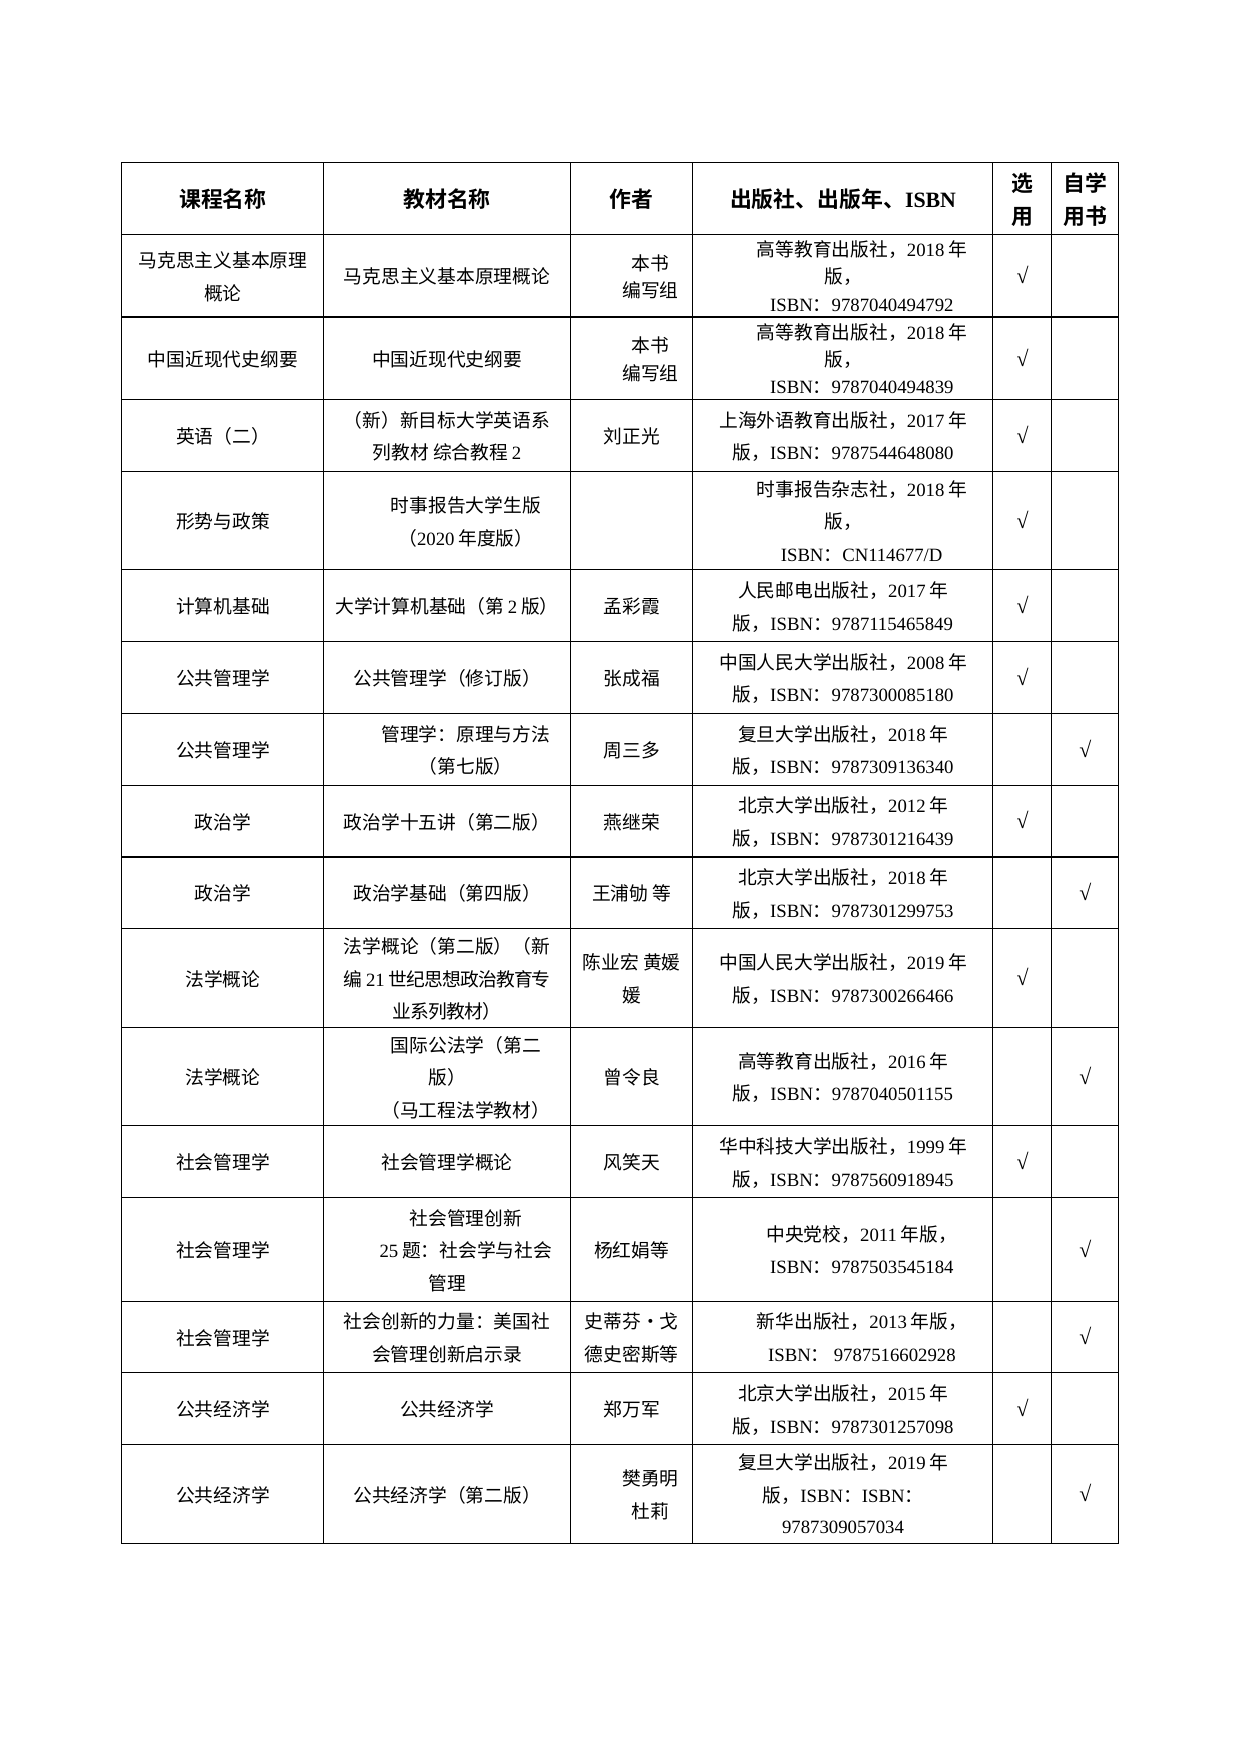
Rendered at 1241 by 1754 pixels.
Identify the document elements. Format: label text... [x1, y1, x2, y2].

table_cell 公共管理学（修订版） [324, 642, 570, 713]
table_cell √ [993, 786, 1051, 856]
table_cell [1052, 786, 1118, 856]
table_cell √ [993, 318, 1051, 399]
table_cell 北京大学出版社，2018年版，ISBN：9787301299753 [693, 858, 992, 928]
table_cell 政治学 [122, 858, 323, 928]
table_header 课程名称 [122, 163, 323, 234]
table_cell 陈业宏 黄媛媛 [571, 929, 692, 1027]
table_cell 樊勇明 杜莉 [571, 1445, 692, 1543]
table_cell 史蒂芬•戈德史密斯等 [571, 1302, 692, 1372]
table_cell 政治学 [122, 786, 323, 856]
table_cell 形势与政策 [122, 472, 323, 569]
table_cell 公共管理学 [122, 642, 323, 713]
table_cell 华中科技大学出版社，1999年版，ISBN：9787560918945 [693, 1126, 992, 1197]
table_cell 孟彩霞 [571, 570, 692, 641]
table_cell 中国近现代史纲要 [324, 318, 570, 399]
table_cell √ [993, 235, 1051, 316]
table_cell 公共经济学 [122, 1445, 323, 1543]
table_cell 曾令良 [571, 1028, 692, 1125]
table_cell √ [1052, 1198, 1118, 1301]
table_cell 社会管理学概论 [324, 1126, 570, 1197]
table_cell 国际公法学（第二版） （马工程法学教材） [324, 1028, 570, 1125]
table_cell 新华出版社，2013年版， ISBN： 9787516602928 [693, 1302, 992, 1372]
table_cell 时事报告大学生版 （2020年度版） [324, 472, 570, 569]
table_cell 高等教育出版社，2018年版， ISBN：9787040494792 [693, 235, 992, 316]
table_cell 王浦劬 等 [571, 858, 692, 928]
table_cell √ [993, 929, 1051, 1027]
table_cell 法学概论（第二版）（新编21世纪思想政治教育专业系列教材） [324, 929, 570, 1027]
table_cell 中国人民大学出版社，2008年版，ISBN：9787300085180 [693, 642, 992, 713]
table_cell [1052, 570, 1118, 641]
table_cell 公共经济学 [324, 1373, 570, 1444]
table_cell 时事报告杂志社，2018年版， ISBN：CN114677/D [693, 472, 992, 569]
table_cell 马克思主义基本原理概论 [324, 235, 570, 316]
table_cell 马克思主义基本原理概论 [122, 235, 323, 316]
table_header 自学 用书 [1052, 163, 1118, 234]
table_cell 中国近现代史纲要 [122, 318, 323, 399]
table_cell [993, 1445, 1051, 1543]
table_cell [993, 1198, 1051, 1301]
table_cell 本书 编写组 [571, 318, 692, 399]
table_cell 社会管理学 [122, 1198, 323, 1301]
table_cell 管理学：原理与方法 （第七版） [324, 714, 570, 784]
table_cell 政治学十五讲（第二版） [324, 786, 570, 856]
table_cell √ [1052, 858, 1118, 928]
table_cell 政治学基础（第四版） [324, 858, 570, 928]
table_cell [993, 714, 1051, 784]
table_cell 大学计算机基础（第2版） [324, 570, 570, 641]
table_cell 社会管理学 [122, 1302, 323, 1372]
table_cell √ [993, 1373, 1051, 1444]
table_cell [1052, 1373, 1118, 1444]
table_cell 复旦大学出版社，2019年版，ISBN：ISBN：9787309057034 [693, 1445, 992, 1543]
table_cell 上海外语教育出版社，2017年版，ISBN：9787544648080 [693, 400, 992, 471]
table_cell 公共经济学 [122, 1373, 323, 1444]
table_cell 北京大学出版社，2012年版，ISBN：9787301216439 [693, 786, 992, 856]
table_cell 周三多 [571, 714, 692, 784]
table_cell 社会管理学 [122, 1126, 323, 1197]
table_cell 刘正光 [571, 400, 692, 471]
table_cell 社会管理创新 25题：社会学与社会管理 [324, 1198, 570, 1301]
table_cell √ [993, 642, 1051, 713]
table_cell 计算机基础 [122, 570, 323, 641]
table_cell 公共管理学 [122, 714, 323, 784]
table_cell [1052, 318, 1118, 399]
table_cell 郑万军 [571, 1373, 692, 1444]
table_cell √ [1052, 1445, 1118, 1543]
table_cell 北京大学出版社，2015年版，ISBN：9787301257098 [693, 1373, 992, 1444]
table_cell √ [993, 400, 1051, 471]
table_cell 法学概论 [122, 1028, 323, 1125]
table_cell [993, 858, 1051, 928]
table_cell √ [993, 570, 1051, 641]
table_cell 中央党校，2011年版， ISBN：9787503545184 [693, 1198, 992, 1301]
table_cell √ [1052, 1302, 1118, 1372]
table_cell √ [1052, 1028, 1118, 1125]
table_cell [1052, 642, 1118, 713]
table_cell 人民邮电出版社，2017年版，ISBN：9787115465849 [693, 570, 992, 641]
table_cell [1052, 929, 1118, 1027]
table_cell [993, 1028, 1051, 1125]
table_cell 本书 编写组 [571, 235, 692, 316]
table_cell [1052, 400, 1118, 471]
table_cell [993, 1302, 1051, 1372]
table_cell 张成福 [571, 642, 692, 713]
table_cell （新）新目标大学英语系列教材 综合教程2 [324, 400, 570, 471]
table_cell 燕继荣 [571, 786, 692, 856]
table_cell 杨红娟等 [571, 1198, 692, 1301]
table_cell √ [993, 1126, 1051, 1197]
table_header 作者 [571, 163, 692, 234]
table_cell 中国人民大学出版社，2019年版，ISBN：9787300266466 [693, 929, 992, 1027]
table_cell 高等教育出版社，2016年版，ISBN：9787040501155 [693, 1028, 992, 1125]
table_cell 风笑天 [571, 1126, 692, 1197]
table_cell [1052, 235, 1118, 316]
table_cell √ [1052, 714, 1118, 784]
table_cell 高等教育出版社，2018年版， ISBN：9787040494839 [693, 318, 992, 399]
table_cell [1052, 1126, 1118, 1197]
table_cell 公共经济学（第二版） [324, 1445, 570, 1543]
table_header 出版社、出版年、ISBN [693, 163, 992, 234]
table_header 教材名称 [324, 163, 570, 234]
table_cell [1052, 472, 1118, 569]
table_cell √ [993, 472, 1051, 569]
table_cell 社会创新的力量：美国社会管理创新启示录 [324, 1302, 570, 1372]
table_cell 法学概论 [122, 929, 323, 1027]
table_cell 复旦大学出版社，2018年版，ISBN：9787309136340 [693, 714, 992, 784]
table_cell 英语（二） [122, 400, 323, 471]
table_header 选用 [993, 163, 1051, 234]
table_cell [571, 472, 692, 569]
